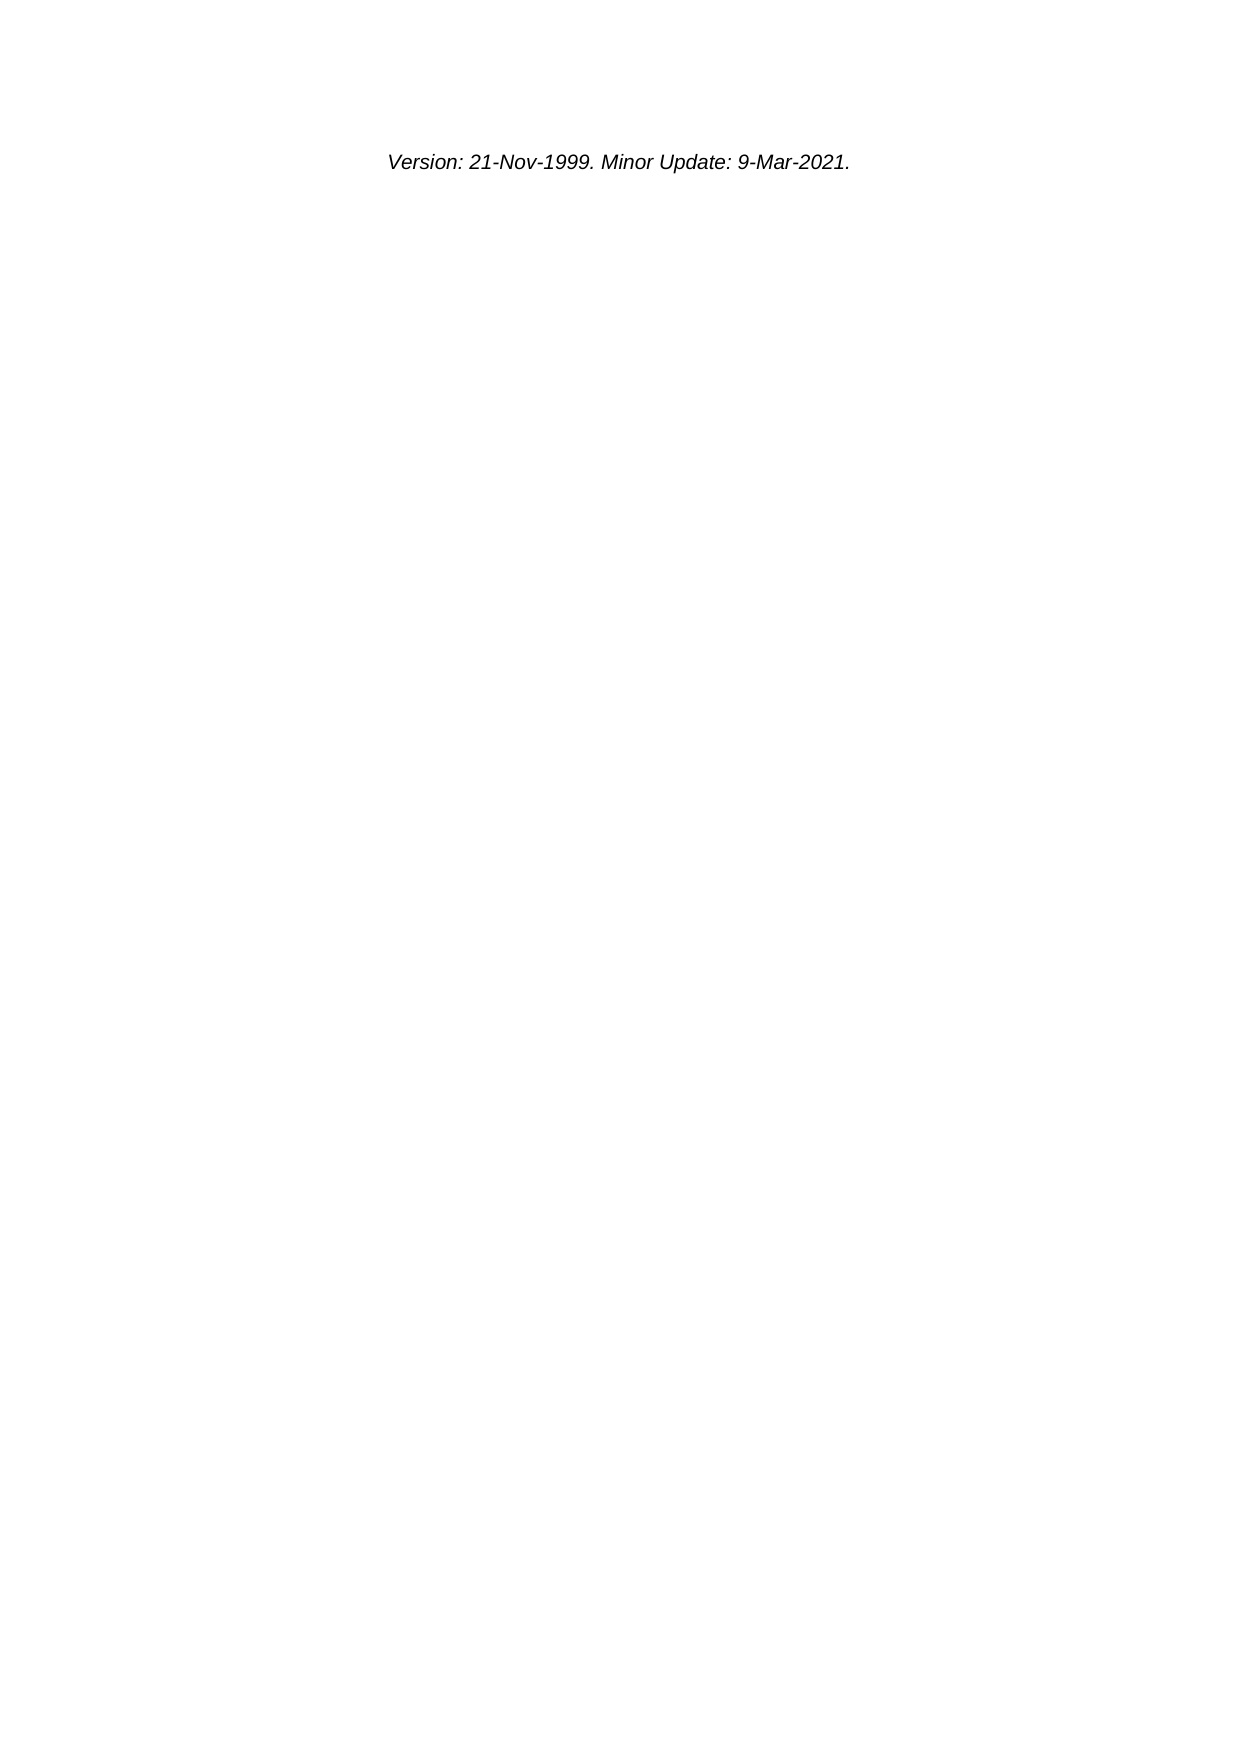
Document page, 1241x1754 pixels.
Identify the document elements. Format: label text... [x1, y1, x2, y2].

text Version: 21-Nov-1999. Minor Update: 9-Mar-2021. [150, 150, 1090, 174]
